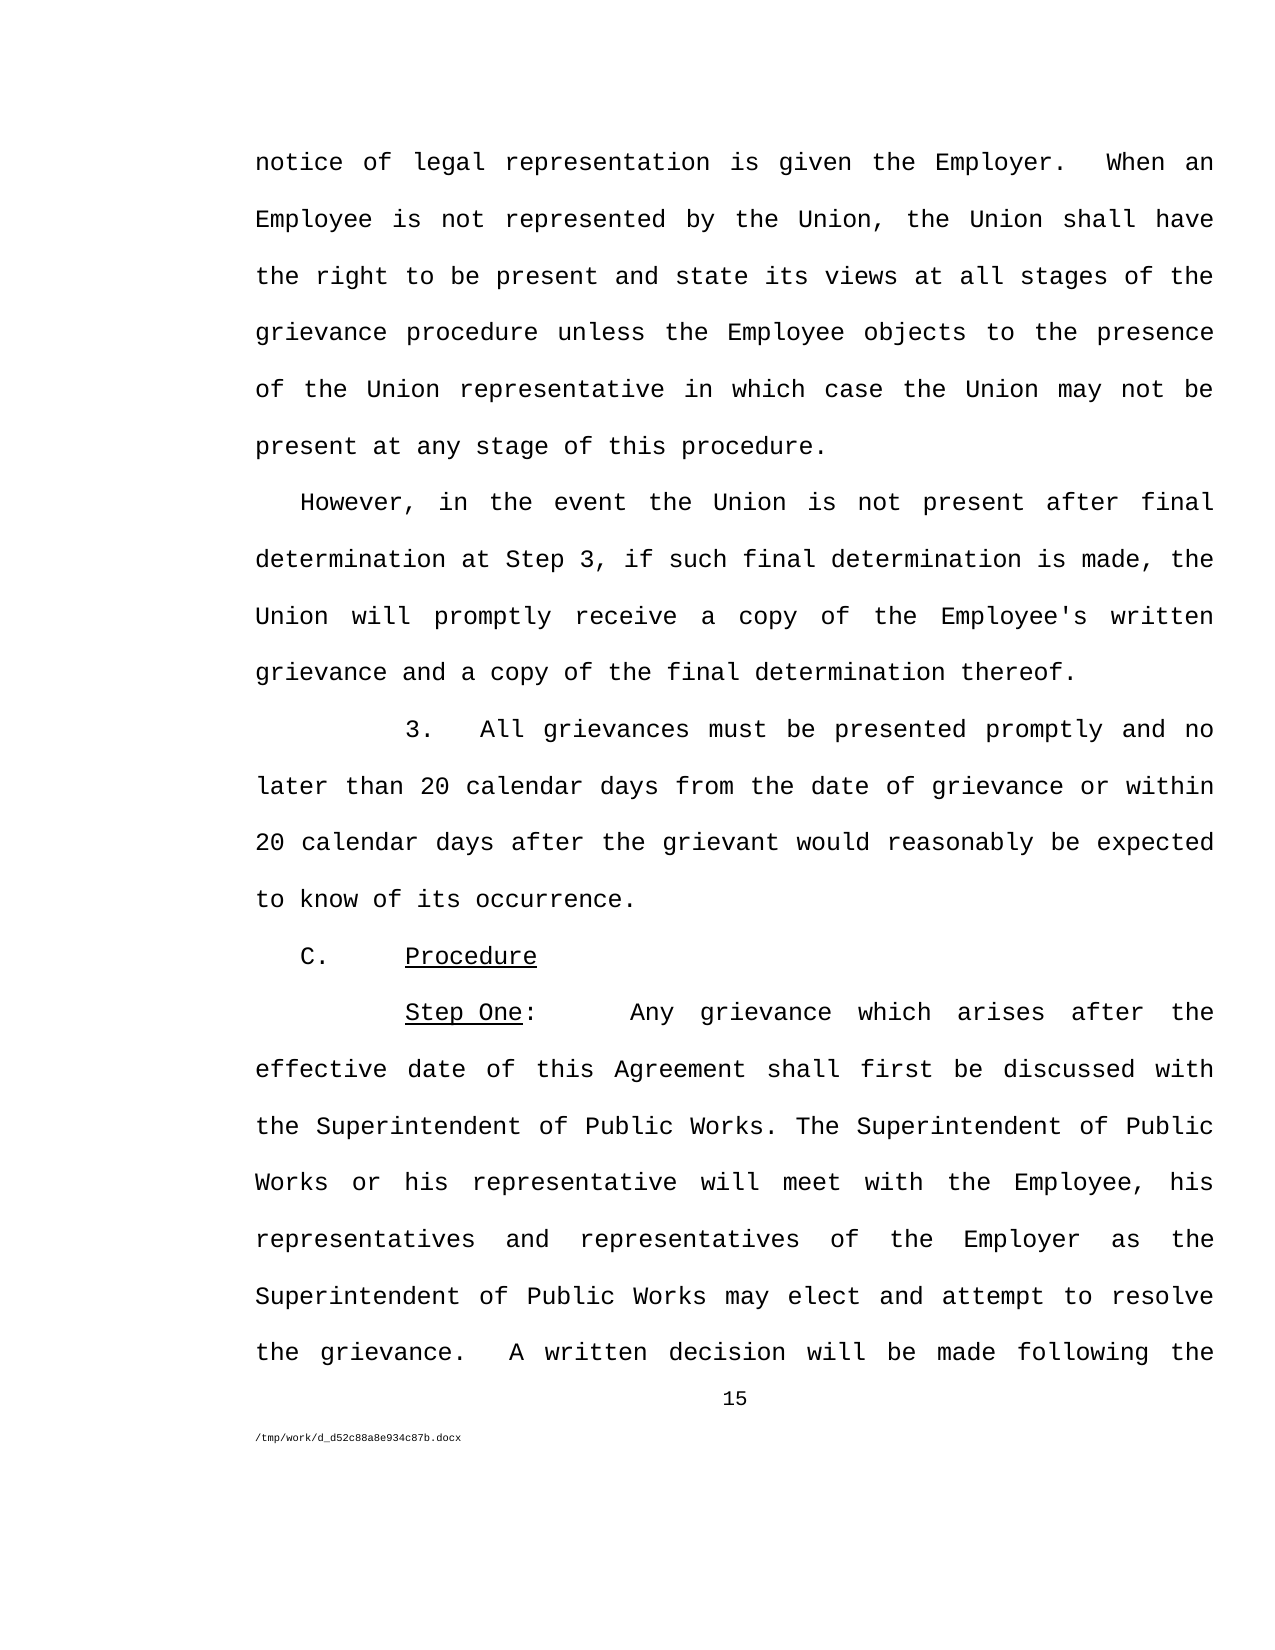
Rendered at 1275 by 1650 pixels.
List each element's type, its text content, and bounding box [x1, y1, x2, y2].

text However, in the event the Union is not present after final determination at Step 3, if such final determination is made, the Union will promptly receive a copy of the Employee's written grievance and a copy of the final determination thereof. [255, 490, 1215, 688]
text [255, 150, 1215, 462]
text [255, 1000, 1215, 1368]
text C. Procedure [255, 943, 1215, 972]
text 3. All grievances must be presented promptly and no later than 20 calendar days from the date of grievance or within 20 calendar days after the grievant would reasonably be expected to know of its occurrence. [255, 717, 1215, 915]
